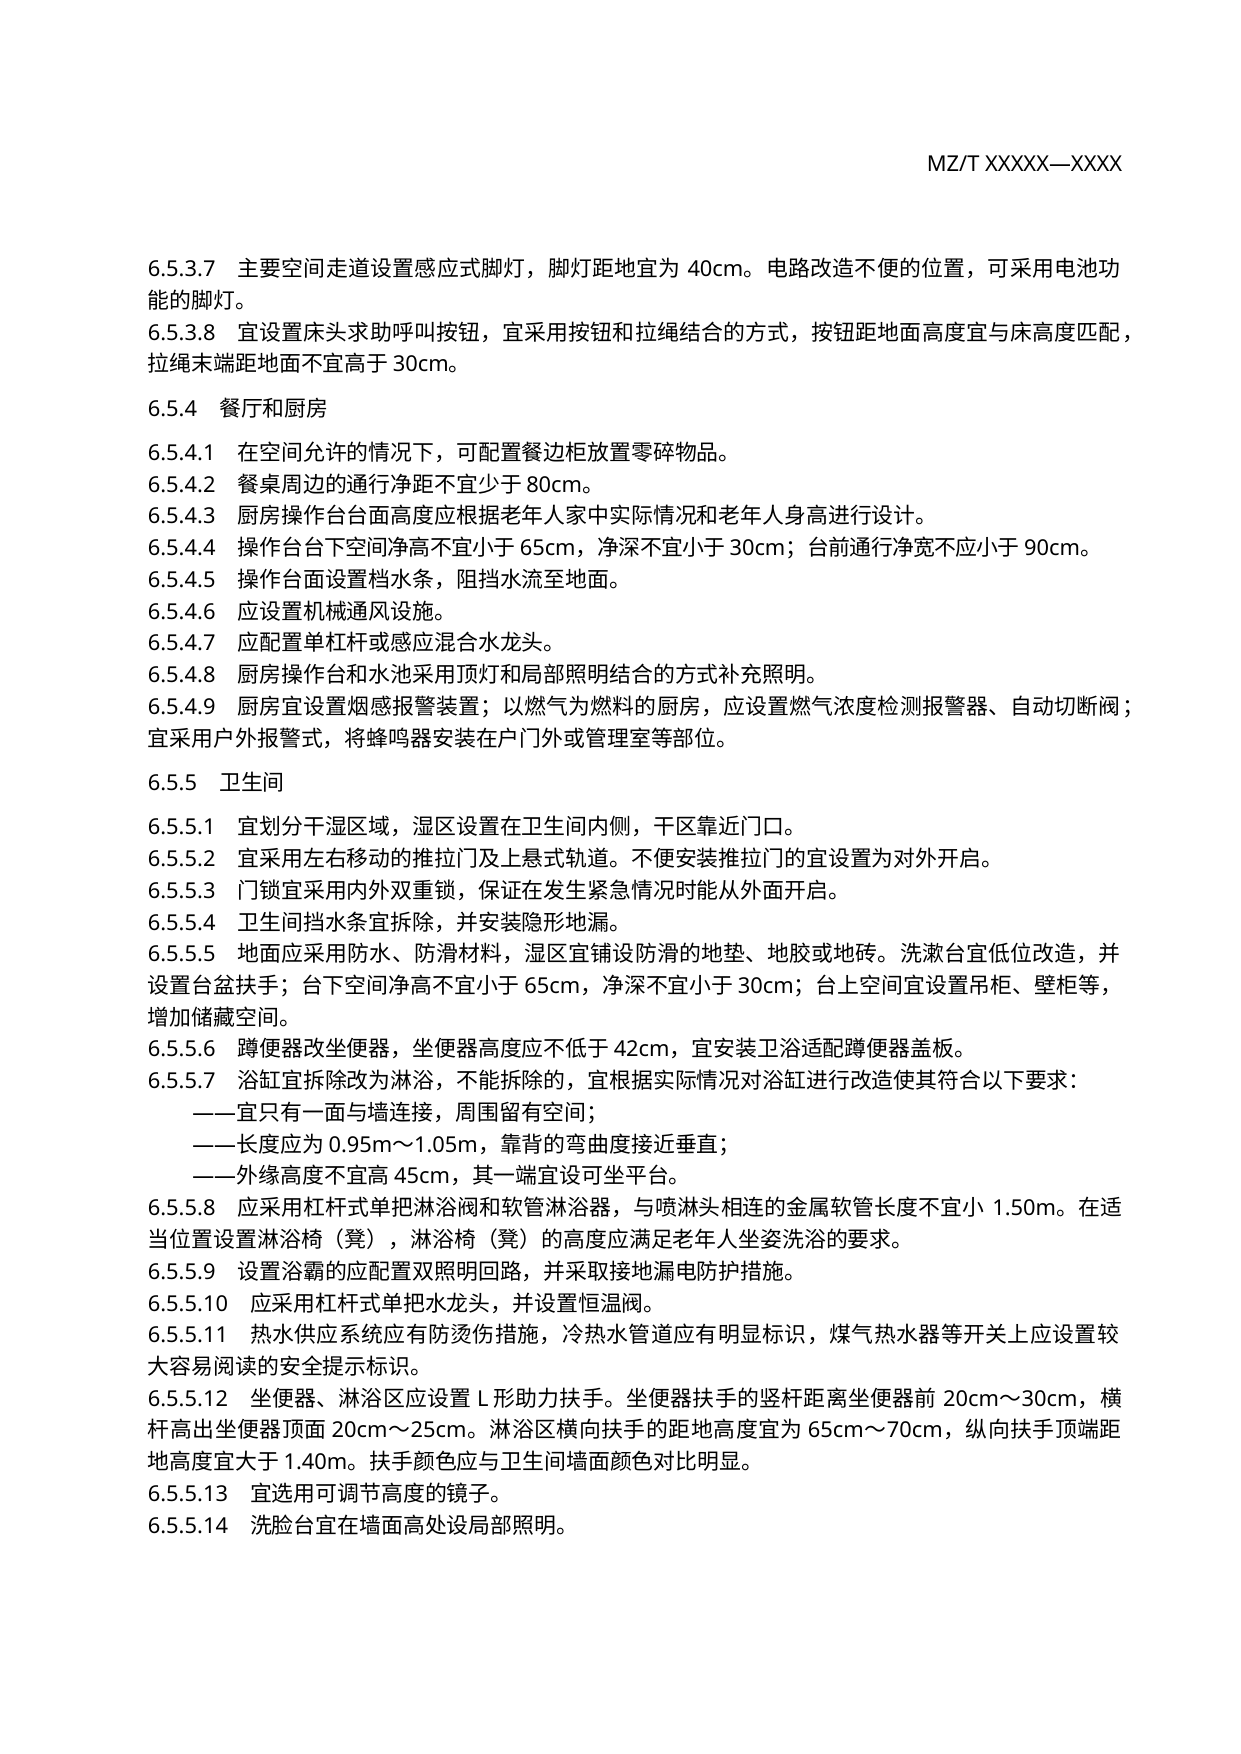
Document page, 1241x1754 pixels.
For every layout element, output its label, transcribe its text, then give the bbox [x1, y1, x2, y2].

text 洗脸台宜在墙面高处设局部照明。 [148, 1508, 1122, 1539]
text 主要空间走道设置感应式脚灯，脚灯距地宜为40cm。电路改造不便的位置，可采用电池功能的脚灯。 [148, 251, 1122, 314]
text 宜选用可调节高度的镜子。 [148, 1476, 1122, 1508]
text 宜设置床头求助呼叫按钮，宜采用按钮和拉绳结合的方式，按钮距地面高度宜与床高度匹配，拉绳末端距地面不宜高于30cm。 [148, 314, 1122, 378]
text 操作台面设置档水条，阻挡水流至地面。 [148, 562, 1122, 594]
text 餐厅和厨房 [148, 391, 1122, 422]
text 应设置机械通风设施。 [148, 594, 1122, 625]
text 在空间允许的情况下，可配置餐边柜放置零碎物品。 [148, 435, 1122, 467]
text 卫生间 [148, 765, 1122, 797]
text 操作台台下空间净高不宜小于65cm，净深不宜小于30cm；台前通行净宽不应小于90cm。 [148, 530, 1122, 562]
text 长度应为0.95m～1.05m，靠背的弯曲度接近垂直； [192, 1127, 1122, 1158]
text 浴缸宜拆除改为淋浴，不能拆除的，宜根据实际情况对浴缸进行改造使其符合以下要求： [148, 1063, 1122, 1095]
text 厨房宜设置烟感报警装置；以燃气为燃料的厨房，应设置燃气浓度检测报警器、自动切断阀；宜采用户外报警式，将蜂鸣器安装在户门外或管理室等部位。 [148, 689, 1122, 752]
text 宜只有一面与墙连接，周围留有空间； [192, 1095, 1122, 1127]
text 应配置单杠杆或感应混合水龙头。 [148, 625, 1122, 657]
text 厨房操作台台面高度应根据老年人家中实际情况和老年人身高进行设计。 [148, 498, 1122, 530]
text 厨房操作台和水池采用顶灯和局部照明结合的方式补充照明。 [148, 657, 1122, 689]
text 卫生间挡水条宜拆除，并安装隐形地漏。 [148, 904, 1122, 936]
text 应采用杠杆式单把淋浴阀和软管淋浴器，与喷淋头相连的金属软管长度不宜小1.50m。在适当位置设置淋浴椅（凳），淋浴椅（凳）的高度应满足老年人坐姿洗浴的要求。 [148, 1190, 1122, 1254]
text 外缘高度不宜高45cm，其一端宜设可坐平台。 [192, 1158, 1122, 1190]
text 设置浴霸的应配置双照明回路，并采取接地漏电防护措施。 [148, 1254, 1122, 1286]
text 蹲便器改坐便器，坐便器高度应不低于42cm，宜安装卫浴适配蹲便器盖板。 [148, 1031, 1122, 1063]
text 坐便器、淋浴区应设置L形助力扶手。坐便器扶手的竖杆距离坐便器前20cm～30cm，横杆高出坐便器顶面20cm～25cm。淋浴区横向扶手的距地高度宜为65cm～70cm，纵向扶手顶端距地高度宜大于1.40m。扶手颜色应与卫生间墙面颜色对比明显。 [148, 1381, 1122, 1476]
text 门锁宜采用内外双重锁，保证在发生紧急情况时能从外面开启。 [148, 873, 1122, 904]
text 热水供应系统应有防烫伤措施，冷热水管道应有明显标识，煤气热水器等开关上应设置较大容易阅读的安全提示标识。 [148, 1317, 1122, 1381]
text 宜采用左右移动的推拉门及上悬式轨道。不便安装推拉门的宜设置为对外开启。 [148, 841, 1122, 873]
text 宜划分干湿区域，湿区设置在卫生间内侧，干区靠近门口。 [148, 809, 1122, 841]
text 餐桌周边的通行净距不宜少于80cm。 [148, 467, 1122, 498]
text 应采用杠杆式单把水龙头，并设置恒温阀。 [148, 1286, 1122, 1317]
text 地面应采用防水、防滑材料，湿区宜铺设防滑的地垫、地胶或地砖。洗漱台宜低位改造，并设置台盆扶手；台下空间净高不宜小于65cm，净深不宜小于30cm；台上空间宜设置吊柜、壁柜等，增加储藏空间。 [148, 936, 1122, 1031]
